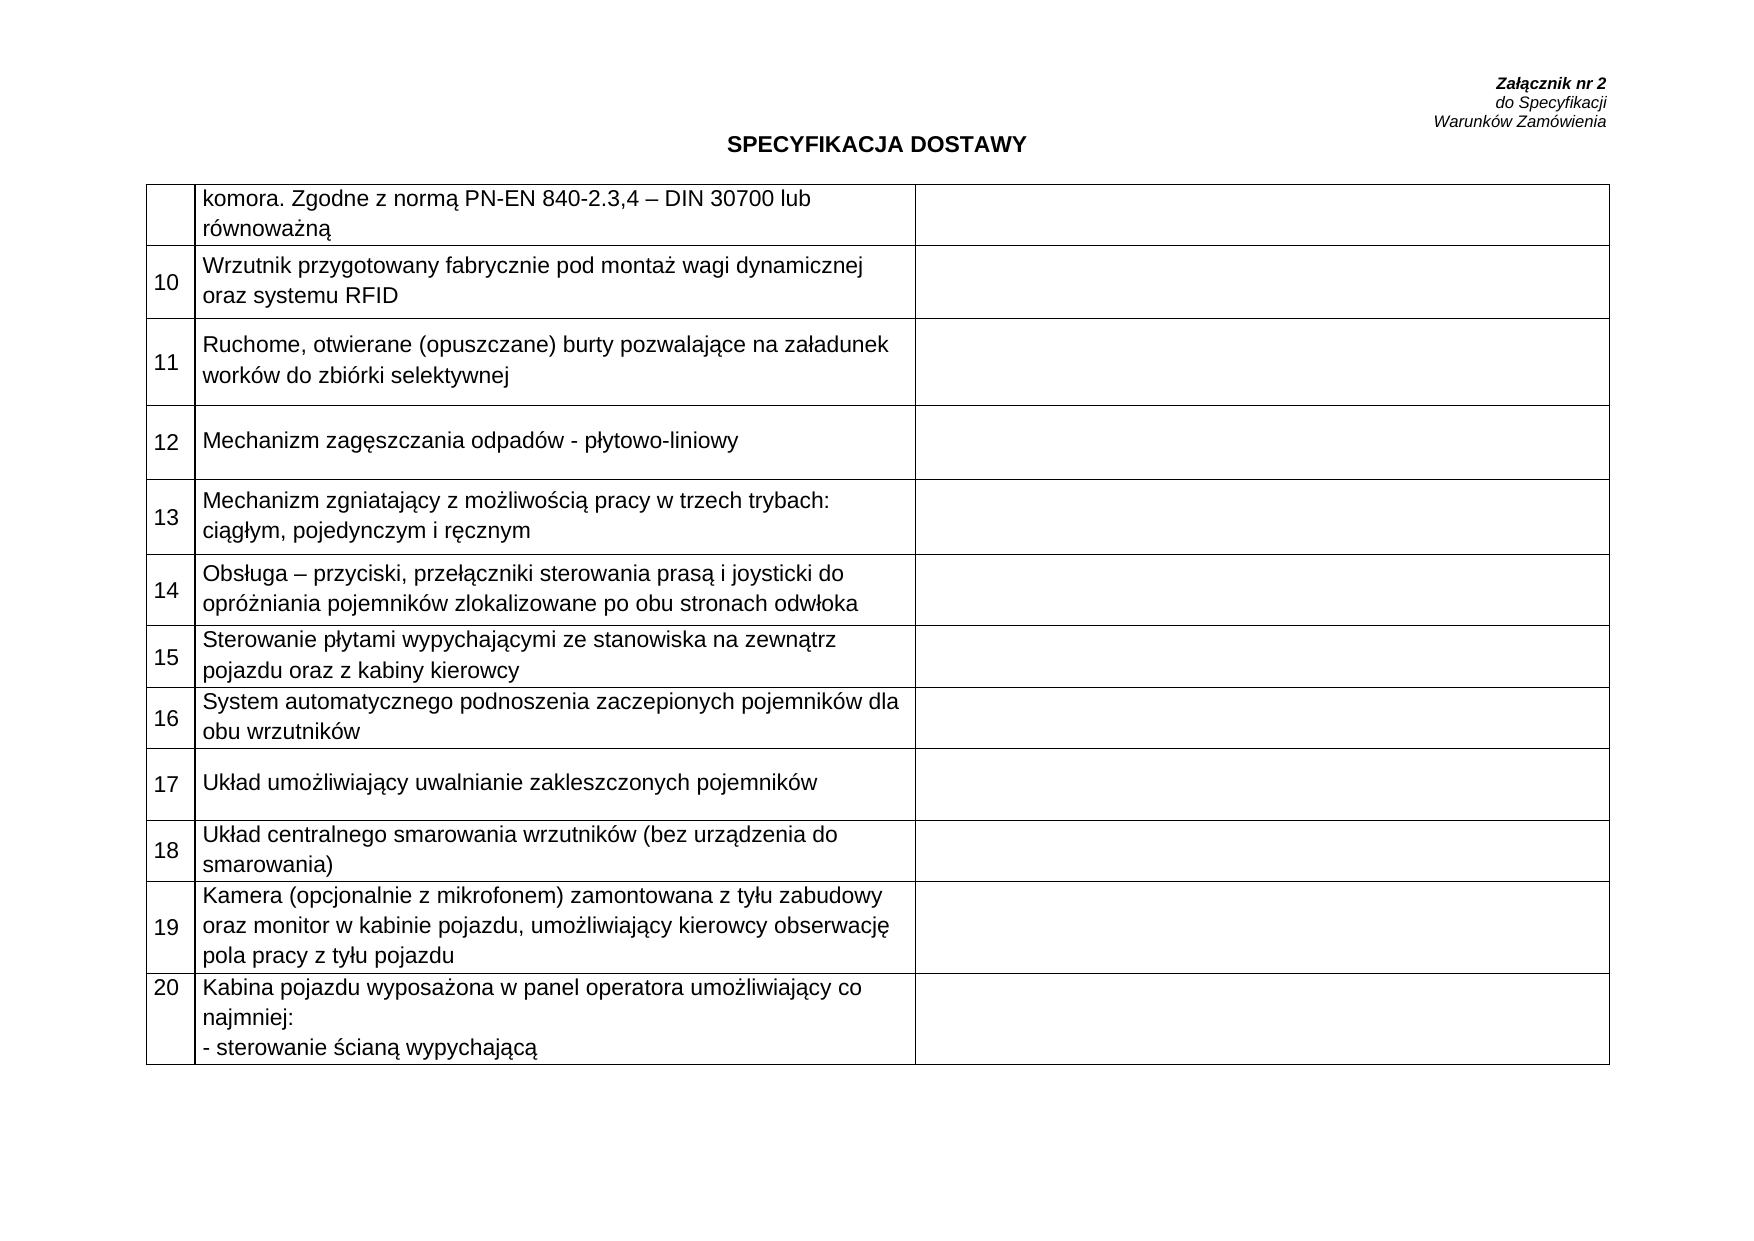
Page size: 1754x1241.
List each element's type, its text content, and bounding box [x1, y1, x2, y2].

table_cell Układ umożliwiający uwalnianie zakleszczonych pojemników [196, 749, 915, 819]
table_cell System automatycznego podnoszenia zaczepionych pojemników dla obu wrzutników [196, 688, 915, 748]
table_cell Ruchome, otwierane (opuszczane) burty pozwalające na załadunek worków do zbiórki selektywnej [196, 319, 915, 404]
table_cell [916, 749, 1609, 819]
table_cell 20 [147, 974, 194, 1064]
table_cell 16 [147, 688, 194, 748]
table_cell [916, 185, 1609, 245]
table_cell [916, 974, 1609, 1064]
table_cell [916, 480, 1609, 554]
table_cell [196, 974, 915, 1064]
table_cell 14 [147, 555, 194, 625]
table_cell [916, 821, 1609, 881]
table_cell [916, 688, 1609, 748]
table_cell 10 [147, 246, 194, 318]
table_cell Wrzutnik przygotowany fabrycznie pod montaż wagi dynamicznej oraz systemu RFID [196, 246, 915, 318]
table_cell [916, 406, 1609, 479]
table_cell 12 [147, 406, 194, 479]
table_cell [916, 555, 1609, 625]
table_cell [916, 882, 1609, 973]
table_cell 19 [147, 882, 194, 973]
table_cell 11 [147, 319, 194, 404]
table_cell [916, 319, 1609, 404]
table_cell 17 [147, 749, 194, 819]
table_cell 13 [147, 480, 194, 554]
table_cell Mechanizm zgniatający z możliwością pracy w trzech trybach: ciągłym, pojedynczym i ręcznym [196, 480, 915, 554]
table_cell Mechanizm zagęszczania odpadów - płytowo-liniowy [196, 406, 915, 479]
table_cell [916, 626, 1609, 687]
table_cell 18 [147, 821, 194, 881]
table_cell [916, 246, 1609, 318]
table_cell Obsługa – przyciski, przełączniki sterowania prasą i joysticki do opróżniania pojemników zlokalizowane po obu stronach odwłoka [196, 555, 915, 625]
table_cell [196, 185, 915, 245]
table_cell 9 [147, 185, 194, 245]
table_cell Kamera (opcjonalnie z mikrofonem) zamontowana z tyłu zabudowy oraz monitor w kabinie pojazdu, umożliwiający kierowcy obserwację pola pracy z tyłu pojazdu [196, 882, 915, 973]
table_cell Sterowanie płytami wypychającymi ze stanowiska na zewnątrz pojazdu oraz z kabiny kierowcy [196, 626, 915, 687]
table_cell 15 [147, 626, 194, 687]
table_cell Układ centralnego smarowania wrzutników (bez urządzenia do smarowania) [196, 821, 915, 881]
